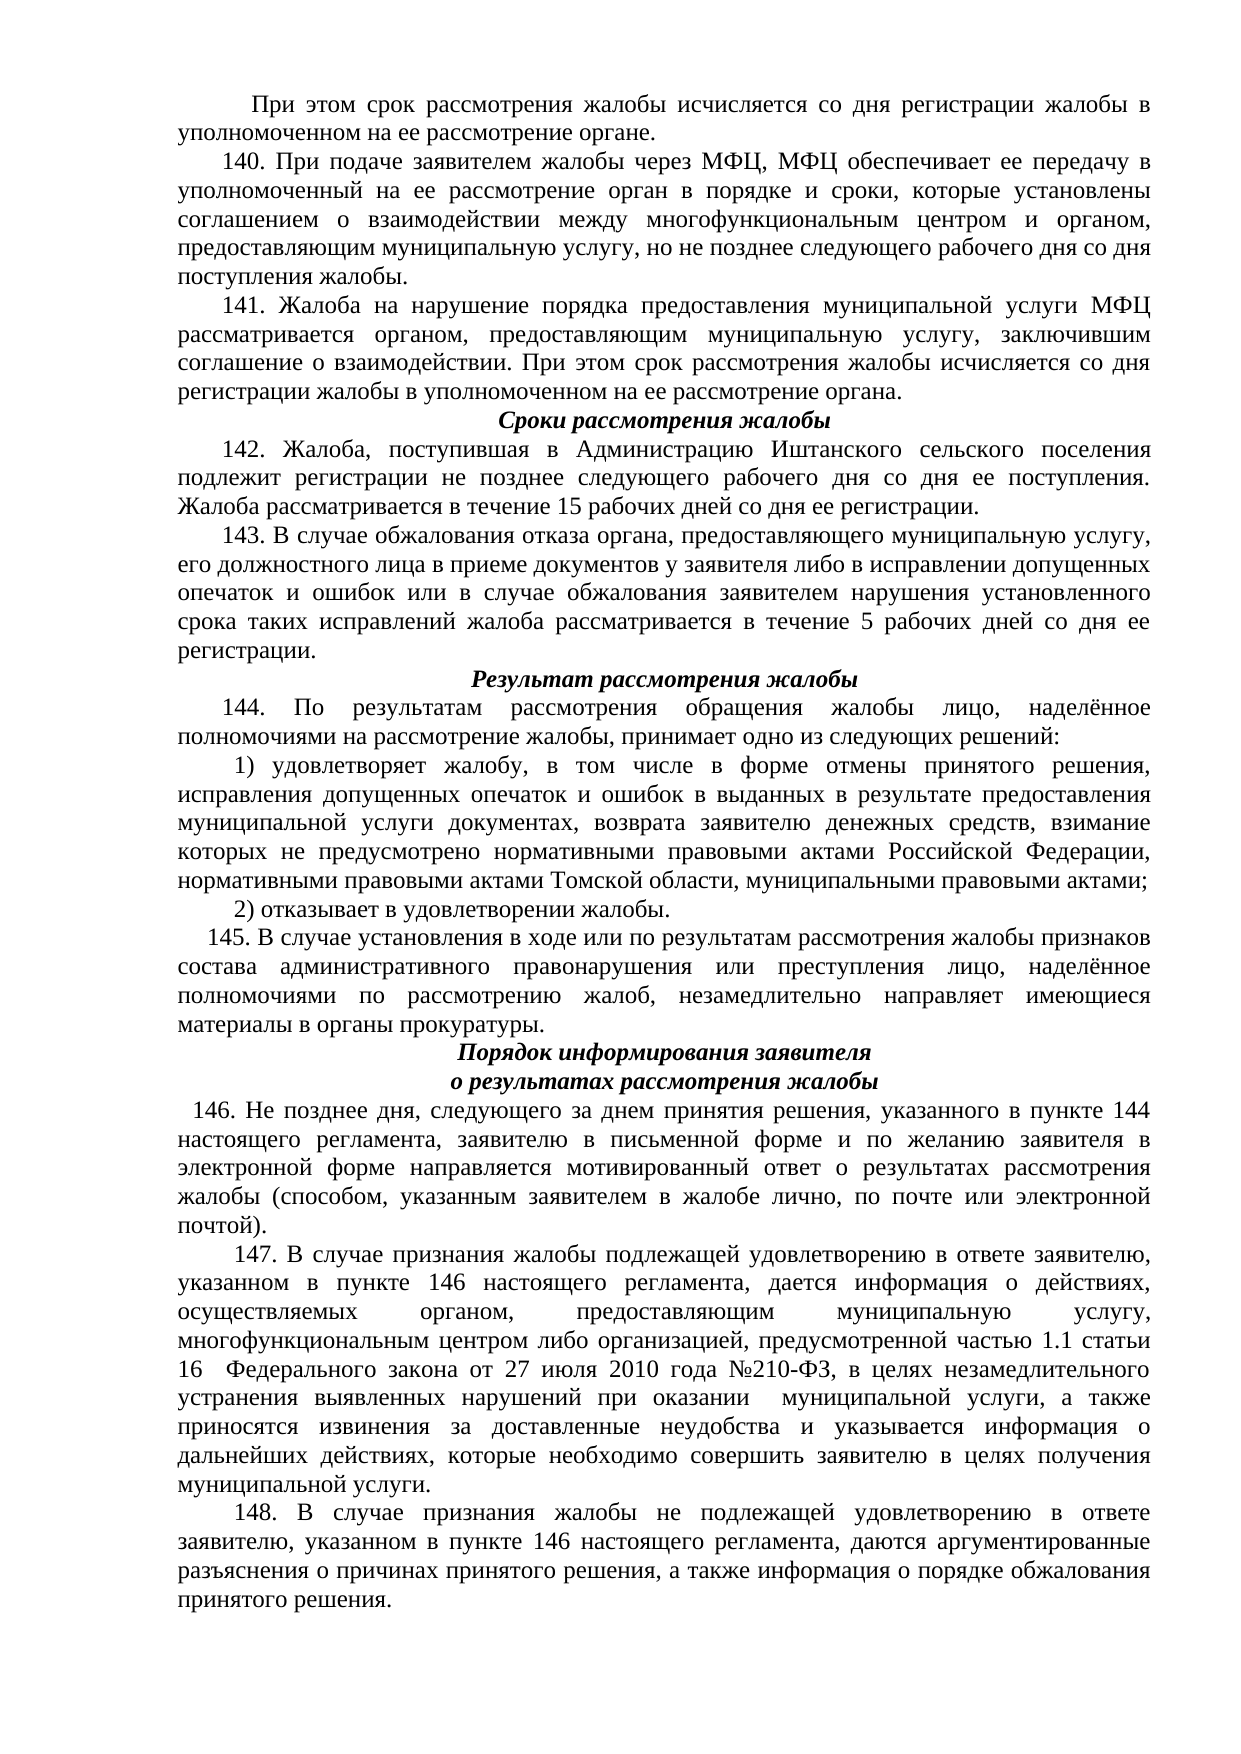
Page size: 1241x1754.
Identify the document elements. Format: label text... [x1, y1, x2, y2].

text При этом срок рассмотрения жалобы исчисляется со дня регистрации жалобы в уполномоченном на ее рассмотрение органе. [177, 89, 1152, 146]
text Результат рассмотрения жалобы [177, 664, 1152, 692]
text 143. В случае обжалования отказа органа, предоставляющего муниципальную услугу, его должностного лица в приеме документов у заявителя либо в исправлении допущенных опечаток и ошибок или в случае обжалования заявителем нарушения установленного срока таких исправлений жалоба рассматривается в течение 5 рабочих дней со дня ее регистрации. [177, 520, 1152, 664]
text 145. В случае установления в ходе или по результатам рассмотрения жалобы признаков состава административного правонарушения или преступления лицо, наделённое полномочиями по рассмотрению жалоб, незамедлительно направляет имеющиеся материалы в органы прокуратуры. [177, 922, 1152, 1037]
text 144. По результатам рассмотрения обращения жалобы лицо, наделённое полномочиями на рассмотрение жалобы, принимает одно из следующих решений: [177, 692, 1152, 750]
text 1) удовлетворяет жалобу, в том числе в форме отмены принятого решения, исправления допущенных опечаток и ошибок в выданных в результате предоставления муниципальной услуги документах, возврата заявителю денежных средств, взимание которых не предусмотрено нормативными правовыми актами Российской Федерации, нормативными правовыми актами Томской области, муниципальными правовыми актами; [177, 750, 1152, 894]
text 146. Не позднее дня, следующего за днем принятия решения, указанного в пункте 144 настоящего регламента, заявителю в письменной форме и по желанию заявителя в электронной форме направляется мотивированный ответ о результатах рассмотрения жалобы (способом, указанным заявителем в жалобе лично, по почте или электронной почтой). [177, 1095, 1152, 1239]
text о результатах рассмотрения жалобы [177, 1066, 1152, 1095]
text 147. В случае признания жалобы подлежащей удовлетворению в ответе заявителю, указанном в пункте 146 настоящего регламента, дается информация о действиях, осуществляемых органом, предоставляющим муниципальную услугу, многофункциональным центром либо организацией, предусмотренной частью 1.1 статьи 16 Федерального закона от 27 июля 2010 года №210-ФЗ, в целях незамедлительного устранения выявленных нарушений при оказании муниципальной услуги, а также приносятся извинения за доставленные неудобства и указывается информация о дальнейших действиях, которые необходимо совершить заявителю в целях получения муниципальной услуги. [177, 1239, 1152, 1497]
text 140. При подаче заявителем жалобы через МФЦ, МФЦ обеспечивает ее передачу в уполномоченный на ее рассмотрение орган в порядке и сроки, которые установлены соглашением о взаимодействии между многофункциональным центром и органом, предоставляющим муниципальную услугу, но не позднее следующего рабочего дня со дня поступления жалобы. [177, 146, 1152, 290]
text 141. Жалоба на нарушение порядка предоставления муниципальной услуги МФЦ рассматривается органом, предоставляющим муниципальную услугу, заключившим соглашение о взаимодействии. При этом срок рассмотрения жалобы исчисляется со дня регистрации жалобы в уполномоченном на ее рассмотрение органа. [177, 290, 1152, 405]
text 2) отказывает в удовлетворении жалобы. [177, 894, 1152, 922]
text Сроки рассмотрения жалобы [177, 405, 1152, 434]
text 148. В случае признания жалобы не подлежащей удовлетворению в ответе заявителю, указанном в пункте 146 настоящего регламента, даются аргументированные разъяснения о причинах принятого решения, а также информация о порядке обжалования принятого решения. [177, 1497, 1152, 1612]
text Порядок информирования заявителя [177, 1037, 1152, 1066]
text 142. Жалоба, поступившая в Администрацию Иштанского сельского поселения подлежит регистрации не позднее следующего рабочего дня со дня ее поступления. Жалоба рассматривается в течение 15 рабочих дней со дня ее регистрации. [177, 434, 1152, 520]
